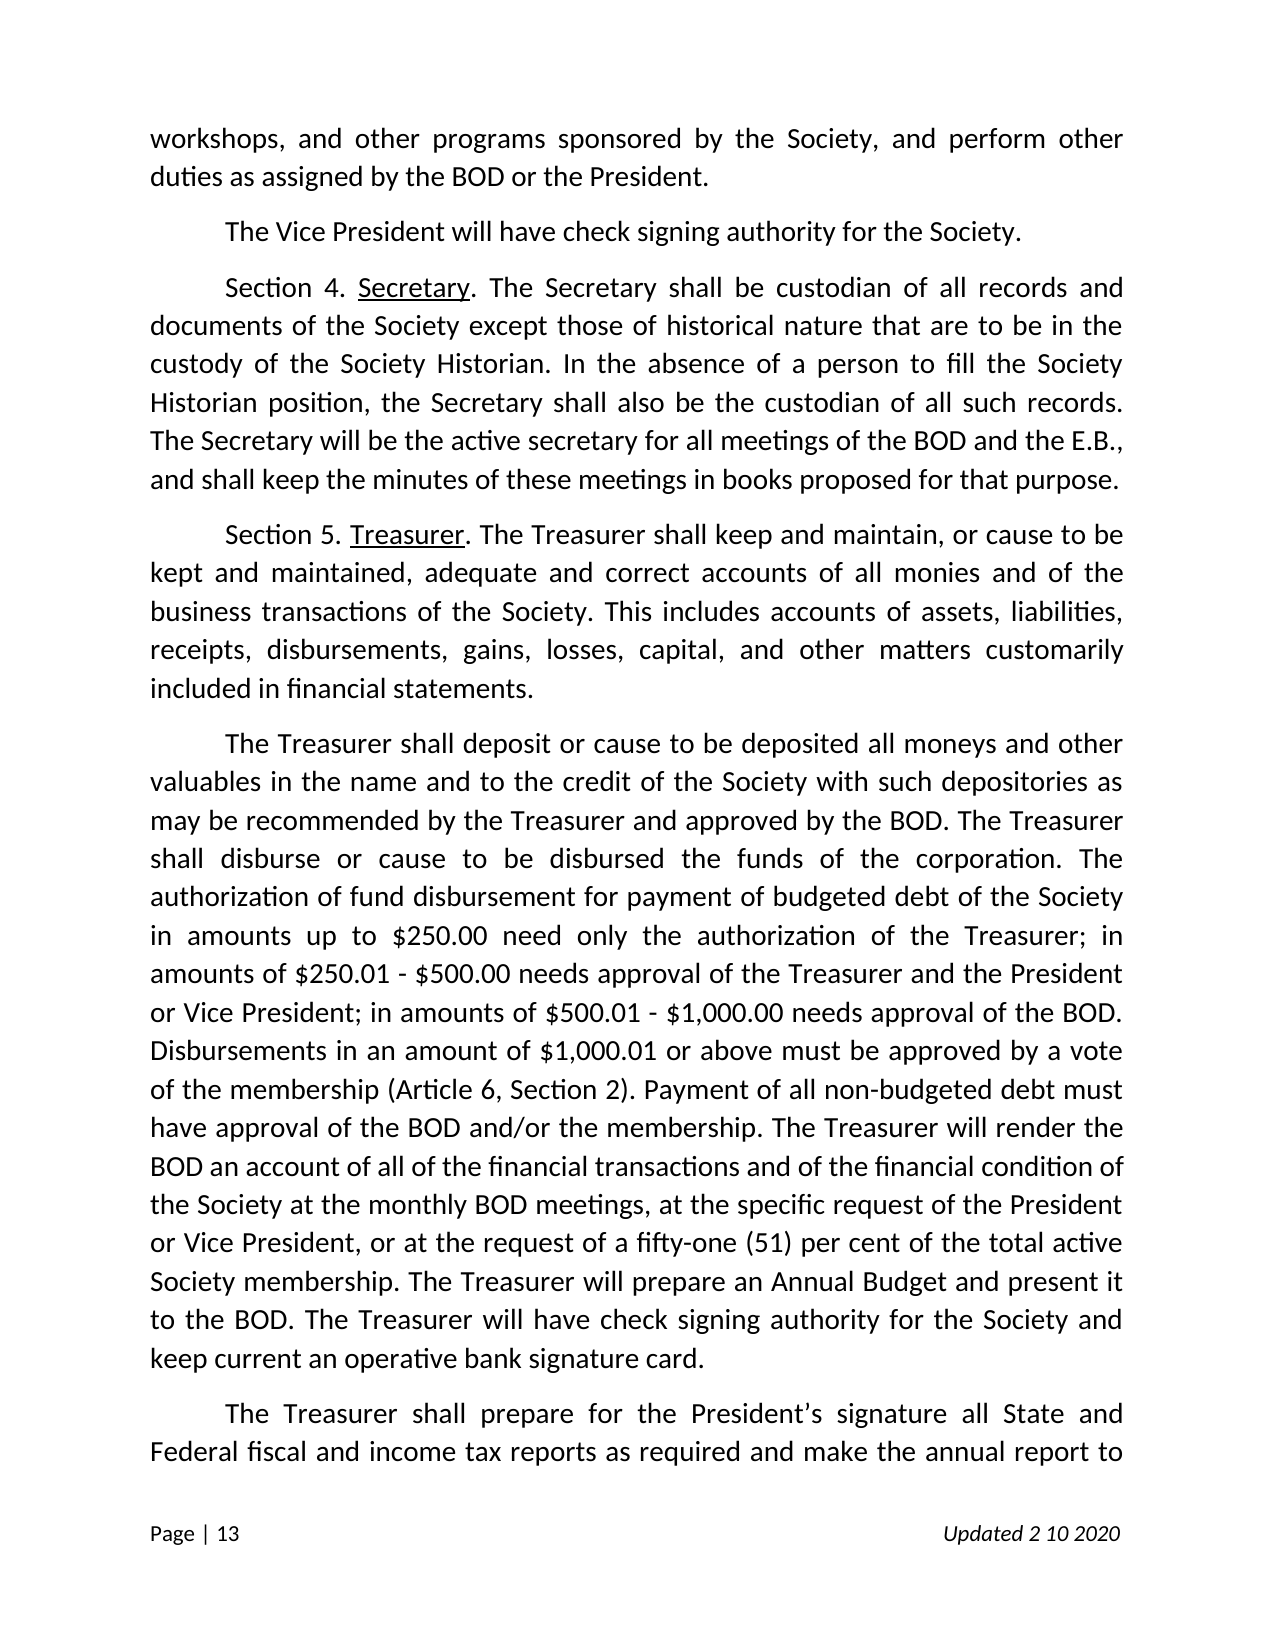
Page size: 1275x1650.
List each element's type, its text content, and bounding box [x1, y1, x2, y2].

text Section 4. Secretary. The Secretary shall be custodian of all records and documents of the Society except those of historical nature that are to be in the custody of the Society Historian. In the absence of a person to fill the Society Historian position, the Secretary shall also be the custodian of all such records. The Secretary will be the active secretary for all meetings of the BOD and the E.B., and shall keep the minutes of these meetings in books proposed for that purpose. [150, 269, 1125, 496]
text The Treasurer shall deposit or cause to be deposited all moneys and other valuables in the name and to the credit of the Society with such depositories as may be recommended by the Treasurer and approved by the BOD. The Treasurer shall disburse or cause to be disbursed the funds of the corporation. The authorization of fund disbursement for payment of budgeted debt of the Society in amounts up to $250.00 need only the authorization of the Treasurer; in amounts of $250.01 - $500.00 needs approval of the Treasurer and the President or Vice President; in amounts of $500.01 - $1,000.00 needs approval of the BOD. Disbursements in an amount of $1,000.01 or above must be approved by a vote of the membership (Article 6, Section 2). Payment of all non-budgeted debt must have approval of the BOD and/or the membership. The Treasurer will render the BOD an account of all of the financial transactions and of the financial condition of the Society at the monthly BOD meetings, at the specific request of the President or Vice President, or at the request of a fifty-one (51) per cent of the total active Society membership. The Treasurer will prepare an Annual Budget and present it to the BOD. The Treasurer will have check signing authority for the Society and keep current an operative bank signature card. [150, 725, 1125, 1375]
text Section 5. Treasurer. The Treasurer shall keep and maintain, or cause to be kept and maintained, adequate and correct accounts of all monies and of the business transactions of the Society. This includes accounts of assets, liabilities, receipts, disbursements, gains, losses, capital, and other matters customarily included in financial statements. [150, 516, 1125, 705]
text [150, 1395, 1125, 1469]
text The Vice President will have check signing authority for the Society. [150, 213, 1125, 249]
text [150, 120, 1125, 194]
